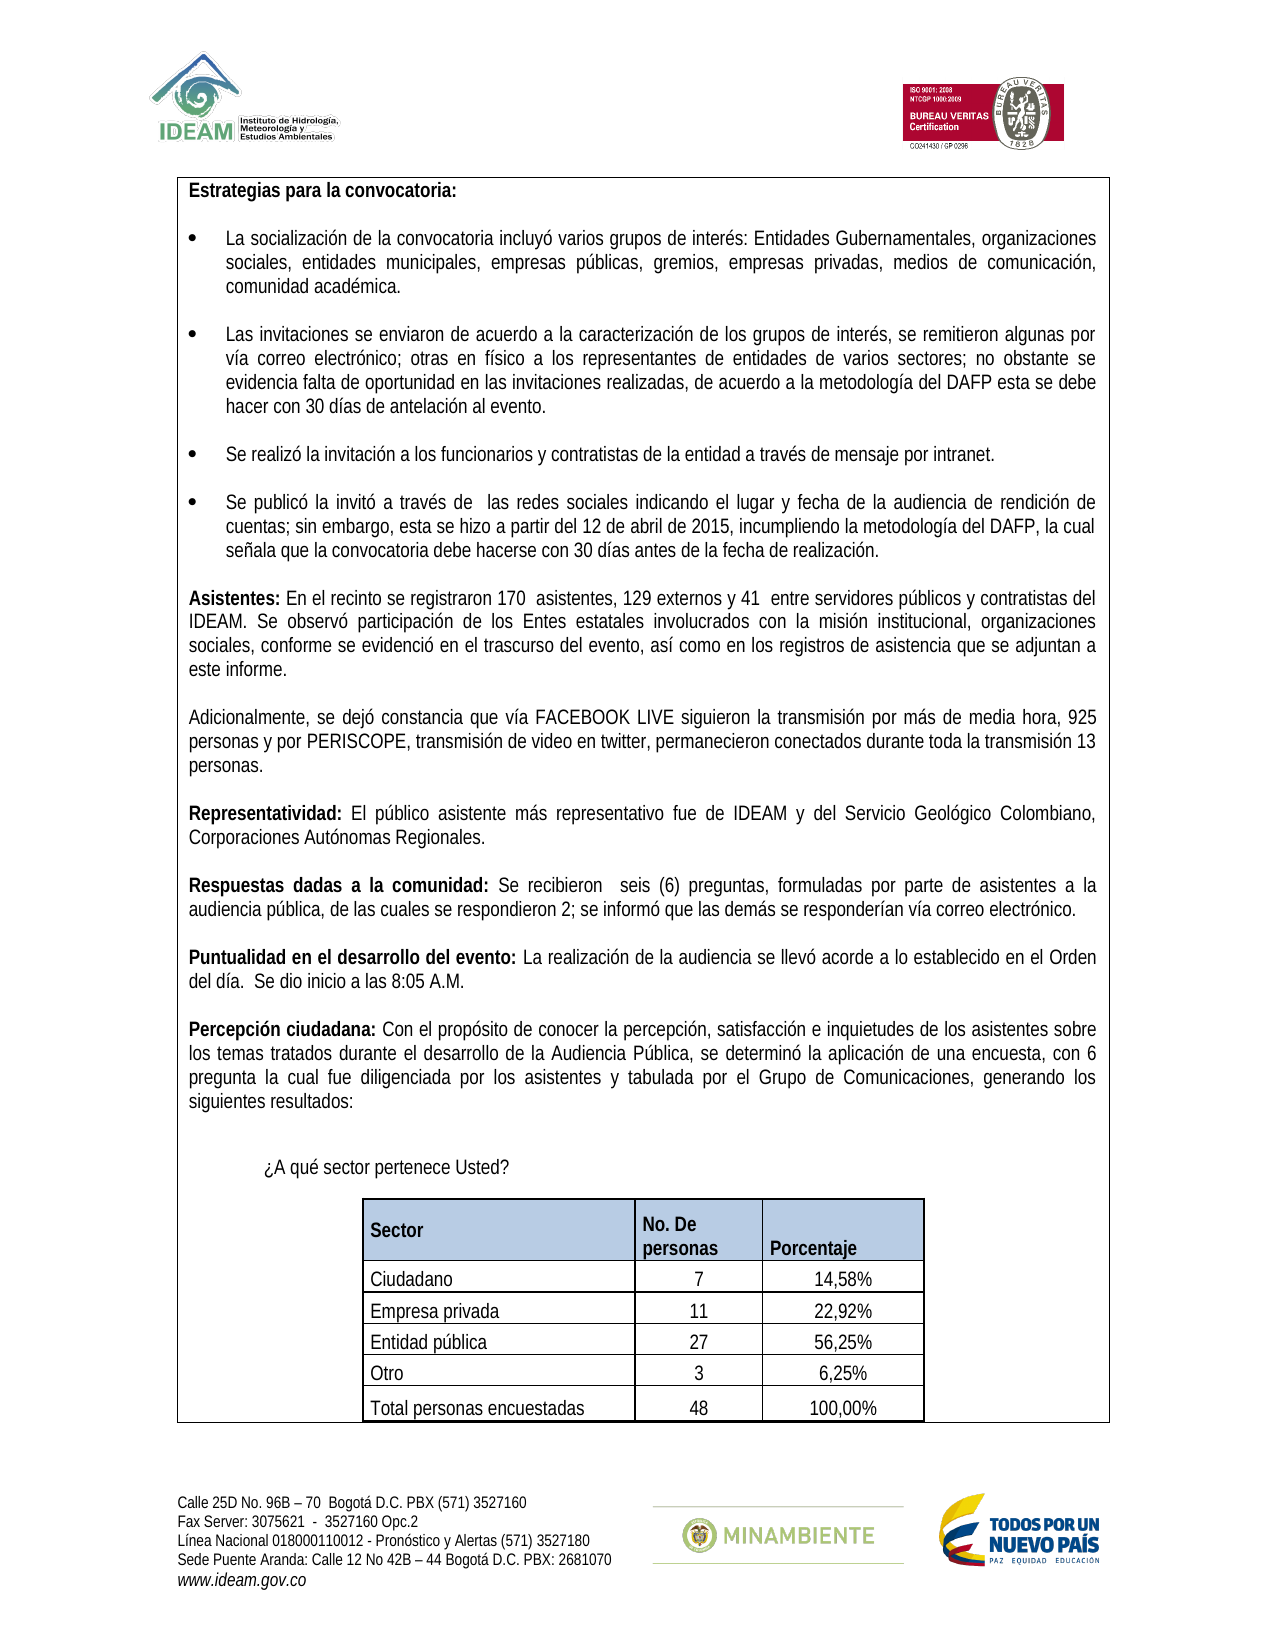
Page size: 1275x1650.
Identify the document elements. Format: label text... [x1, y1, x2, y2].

picture [893, 45, 1075, 162]
picture [617, 1437, 1128, 1614]
picture [115, 37, 341, 164]
